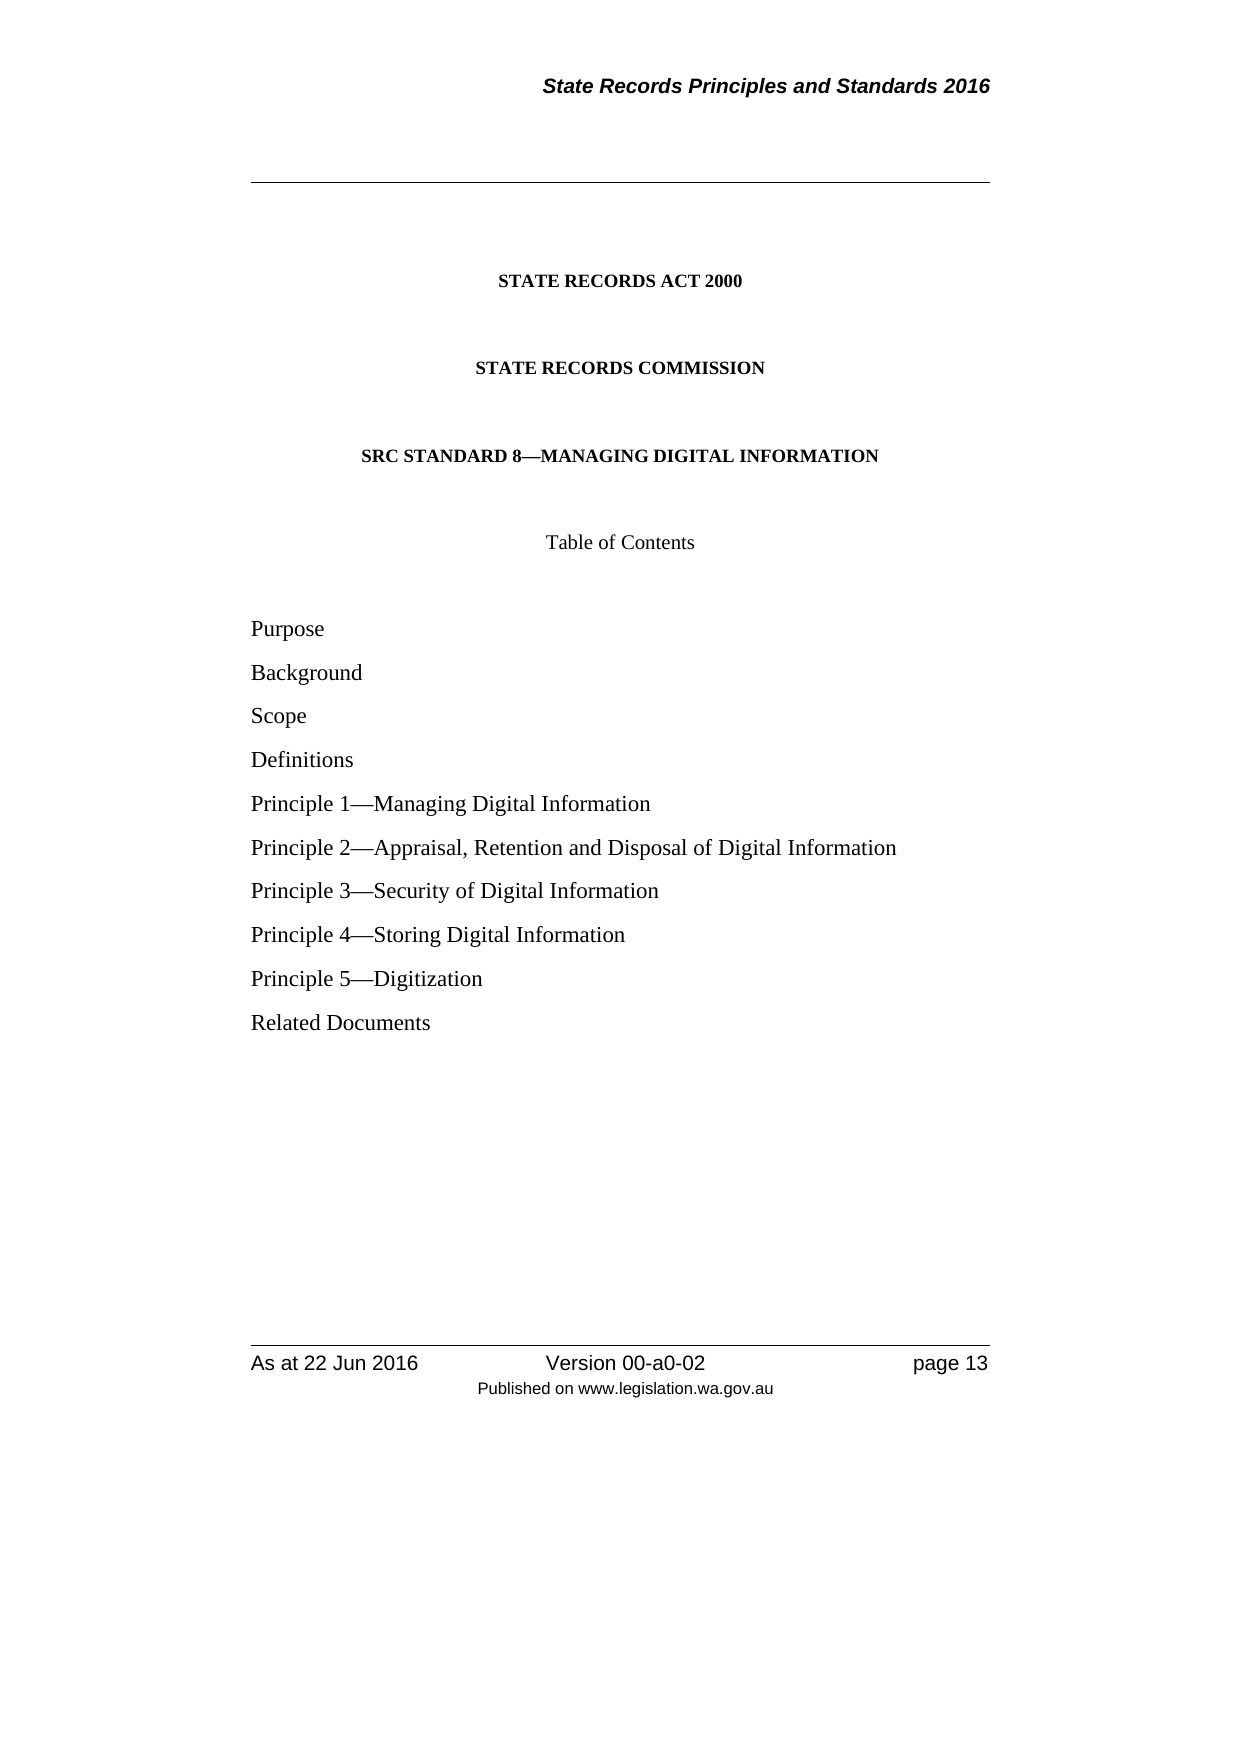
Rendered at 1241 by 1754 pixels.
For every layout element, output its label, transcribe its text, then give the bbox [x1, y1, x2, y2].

text Background [251, 658, 990, 685]
subtitle Table of Contents [251, 527, 990, 554]
subtitle STATE RECORDS COMMISSION [251, 352, 990, 379]
text Definitions [251, 745, 990, 772]
subtitle SRC STANDARD 8—MANAGING DIGITAL INFORMATION [251, 439, 990, 466]
text Principle 2—Appraisal, Retention and Disposal of Digital Information [251, 833, 990, 860]
text Scope [251, 702, 990, 729]
text Principle 3—Security of Digital Information [251, 877, 990, 904]
subtitle STATE RECORDS ACT 2000 [251, 264, 990, 291]
text Principle 4—Storing Digital Information [251, 920, 990, 947]
text Principle 1—Managing Digital Information [251, 789, 990, 816]
text Related Documents [251, 1008, 990, 1035]
text Purpose [251, 614, 990, 641]
text Principle 5—Digitization [251, 964, 990, 991]
